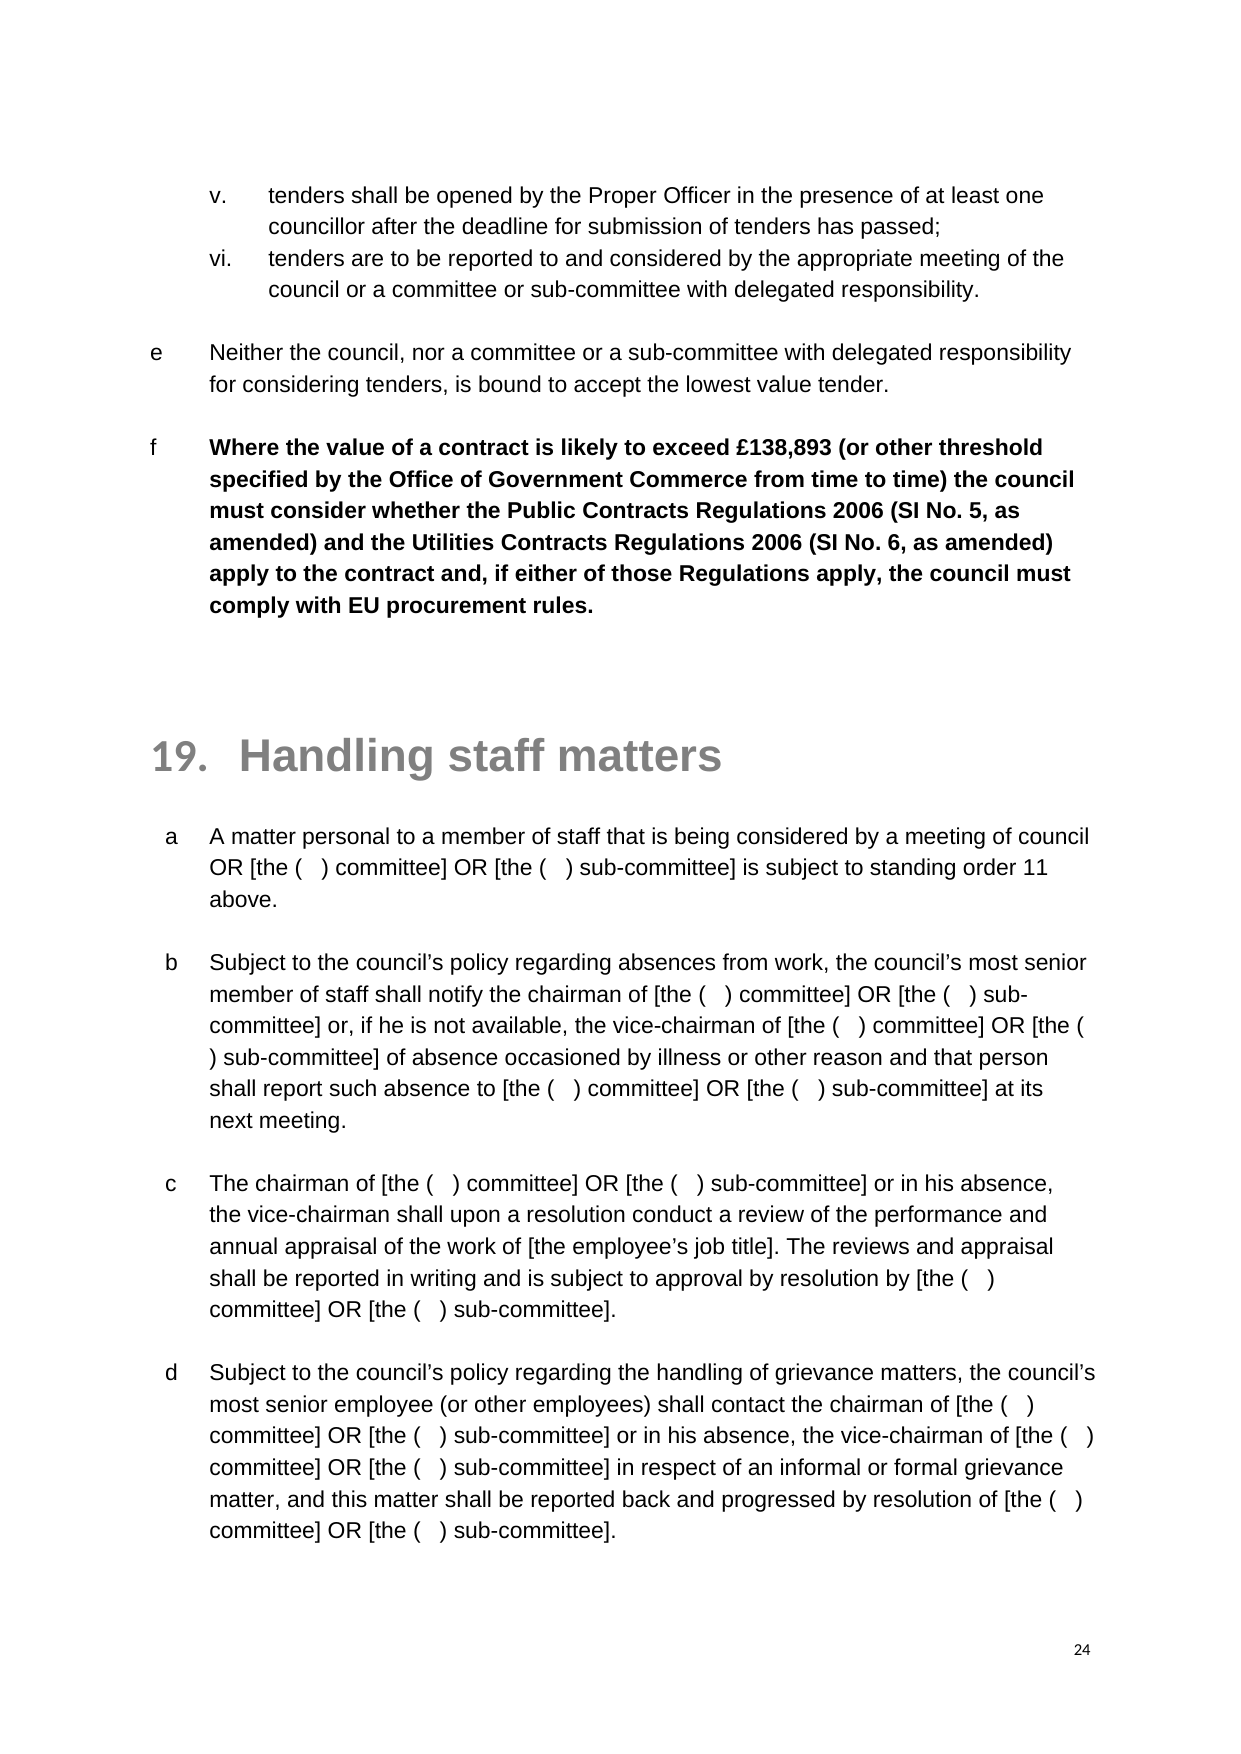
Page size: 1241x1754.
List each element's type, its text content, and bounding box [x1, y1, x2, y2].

list Subject to the council’s policy regarding the handling of grievance matters, the council’s most senior employee (or other employees) shall contact the chairman of [the ( ) committee] OR [the ( ) sub-committee] or in his absence, the vice-chairman of [the ( ) committee] OR [the ( ) sub-committee] in respect of an informal or formal grievance matter, and this matter shall be reported back and progressed by resolution of [the ( ) committee] OR [the ( ) sub-committee]. [165, 1359, 1105, 1543]
list A matter personal to a member of staff that is being considered by a meeting of council OR [the ( ) committee] OR [the ( ) sub-committee] is subject to standing order 11 above. [165, 823, 1090, 912]
list The chairman of [the ( ) committee] OR [the ( ) sub-committee] or in his absence, the vice-chairman shall upon a resolution conduct a review of the performance and annual appraisal of the work of [the employee’s job title]. The reviews and appraisal shall be reported in writing and is subject to approval by resolution by [the ( ) committee] OR [the ( ) sub-committee]. [165, 1170, 1090, 1322]
list Neither the council, nor a committee or a sub-committee with delegated responsibility for considering tenders, is bound to accept the lowest value tender. [150, 339, 1090, 397]
list Where the value of a contract is likely to exceed £138,893 (or other threshold specified by the Office of Government Commerce from time to time) the council must consider whether the Public Contracts Regulations 2006 (SI No. 5, as amended) and the Utilities Contracts Regulations 2006 (SI No. 6, as amended) apply to the contract and, if either of those Regulations apply, the council must comply with EU procurement rules. [150, 434, 1090, 618]
subtitle Handling staff matters [150, 727, 1090, 783]
list tenders are to be reported to and considered by the appropriate meeting of the council or a committee or sub-committee with delegated responsibility. [209, 245, 1090, 303]
list Subject to the council’s policy regarding absences from work, the council’s most senior member of staff shall notify the chairman of [the ( ) committee] OR [the ( ) sub-committee] or, if he is not available, the vice-chairman of [the ( ) committee] OR [the ( ) sub-committee] of absence occasioned by illness or other reason and that person shall report such absence to [the ( ) committee] OR [the ( ) sub-committee] at its next meeting. [165, 949, 1090, 1133]
list tenders shall be opened by the Proper Officer in the presence of at least one councillor after the deadline for submission of tenders has passed; [209, 182, 1090, 239]
